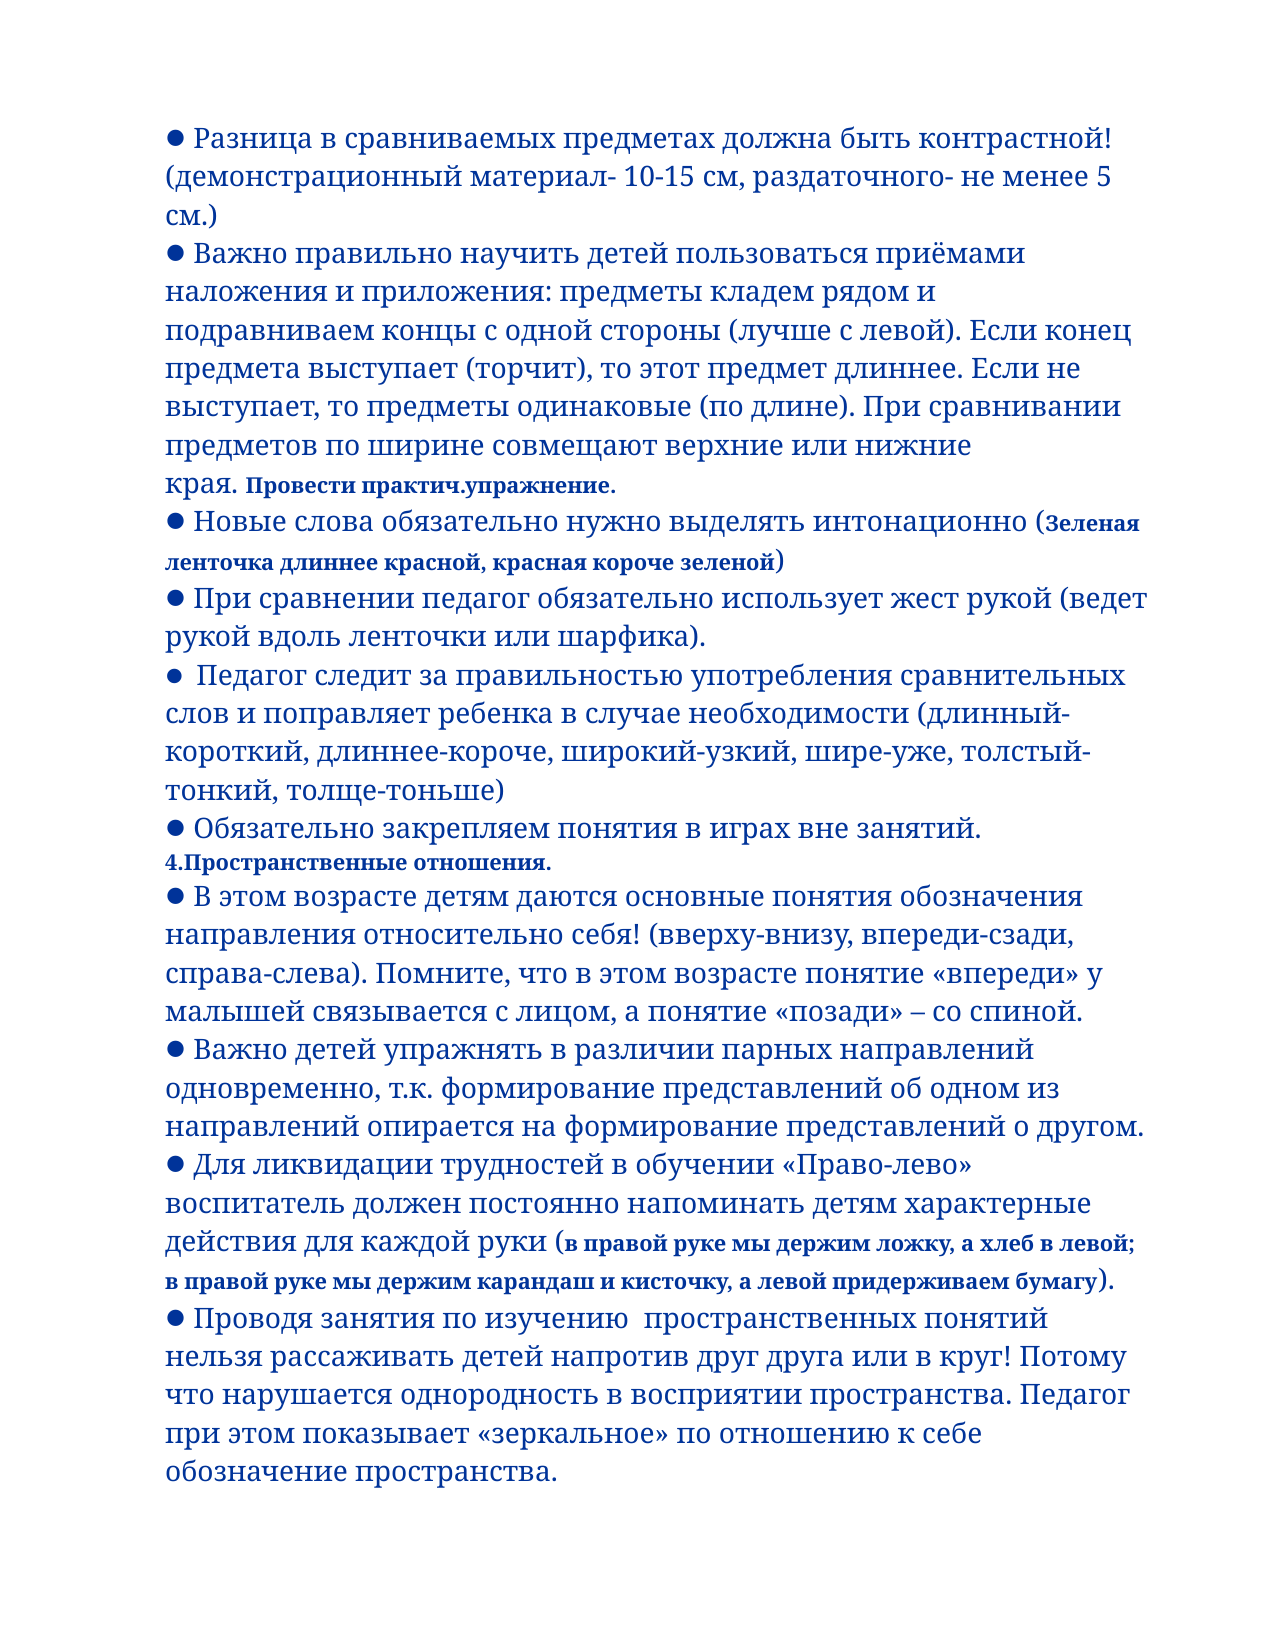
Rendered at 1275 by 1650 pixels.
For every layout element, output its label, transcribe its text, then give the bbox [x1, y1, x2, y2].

list Новые слова обязательно нужно выделять интонационно (Зеленая ленточка длиннее красной, красная короче зеленой) [165, 501, 1149, 578]
list Для ликвидации трудностей в обучении «Право-лево» воспитатель должен постоянно напоминать детям характерные действия для каждой руки (в правой руке мы держим ложку, а хлеб в левой; в правой руке мы держим карандаш и кисточку, а левой придерживаем бумагу). [165, 1144, 1149, 1298]
list Педагог следит за правильностью употребления сравнительных слов и поправляет ребенка в случае необходимости (длинный-короткий, длиннее-короче, широкий-узкий, шире-уже, толстый-тонкий, толще-тоньше) [165, 655, 1149, 808]
list Обязательно закрепляем понятия в играх вне занятий. [165, 808, 1149, 846]
list Важно правильно научить детей пользоваться приёмами наложения и приложения: предметы кладем рядом и подравниваем концы с одной стороны (лучше с левой). Если конец предмета выступает (торчит), то этот предмет длиннее. Если не выступает, то предметы одинаковые (по длине). При сравнивании предметов по ширине совмещают верхние или нижние края. Провести практич.упражнение. [165, 233, 1149, 501]
list При сравнении педагог обязательно использует жест рукой (ведет рукой вдоль ленточки или шарфика). [165, 578, 1149, 655]
list Разница в сравниваемых предметах должна быть контрастной! (демонстрационный материал- 10-15 см, раздаточного- не менее 5 см.) [165, 118, 1149, 233]
list Проводя занятия по изучению пространственных понятий нельзя рассаживать детей напротив друг друга или в круг! Потому что нарушается однородность в восприятии пространства. Педагог при этом показывает «зеркальное» по отношению к себе обозначение пространства. [165, 1298, 1149, 1489]
list В этом возрасте детям даются основные понятия обозначения направления относительно себя! (вверху-внизу, впереди-сзади, справа-слева). Помните, что в этом возрасте понятие «впереди» у малышей связывается с лицом, а понятие «позади» – со спиной. [165, 876, 1149, 1029]
list Пространственные отношения. [165, 846, 1149, 876]
list Важно детей упражнять в различии парных направлений одновременно, т.к. формирование представлений об одном из направлений опирается на формирование представлений о другом. [165, 1029, 1149, 1144]
